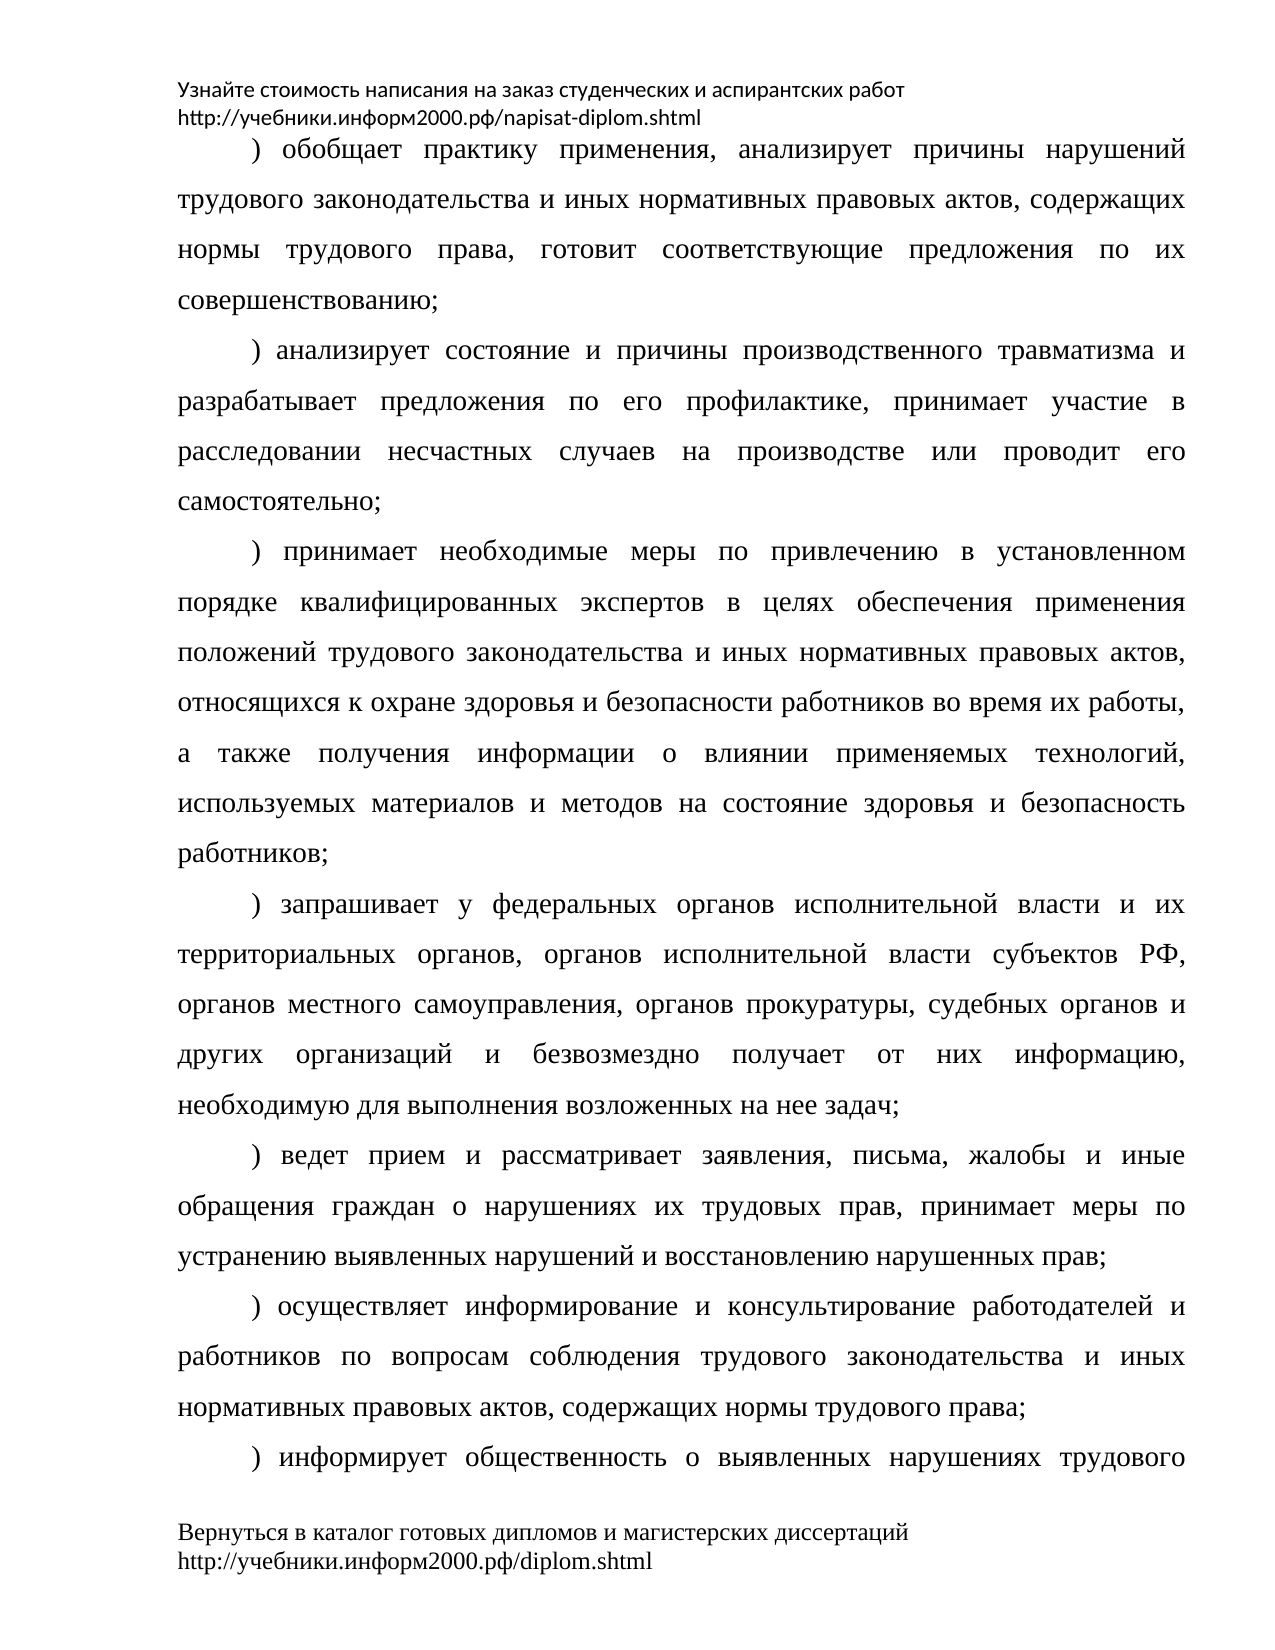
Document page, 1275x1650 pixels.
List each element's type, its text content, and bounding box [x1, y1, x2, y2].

text ) анализирует состояние и причины производственного травматизма и разрабатывает предложения по его профилактике, принимает участие в расследовании несчастных случаев на производстве или проводит его самостоятельно; [177, 332, 1186, 517]
text ) осуществляет информирование и консультирование работодателей и работников по вопросам соблюдения трудового законодательства и иных нормативных правовых актов, содержащих нормы трудового права; [177, 1288, 1186, 1422]
text ) обобщает практику применения, анализирует причины нарушений трудового законодательства и иных нормативных правовых актов, содержащих нормы трудового права, готовит соответствующие предложения по их совершенствованию; [177, 131, 1186, 316]
text ) ведет прием и рассматривает заявления, письма, жалобы и иные обращения граждан о нарушениях их трудовых прав, принимает меры по устранению выявленных нарушений и восстановлению нарушенных прав; [177, 1137, 1186, 1271]
text ) принимает необходимые меры по привлечению в установленном порядке квалифицированных экспертов в целях обеспечения применения положений трудового законодательства и иных нормативных правовых актов, относящихся к охране здоровья и безопасности работников во время их работы, а также получения информации о влиянии применяемых технологий, используемых материалов и методов на состояние здоровья и безопасность работников; [177, 533, 1186, 869]
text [177, 1439, 1186, 1473]
text ) запрашивает у федеральных органов исполнительной власти и их территориальных органов, органов исполнительной власти субъектов РФ, органов местного самоуправления, органов прокуратуры, судебных органов и других организаций и безвозмездно получает от них информацию, необходимую для выполнения возложенных на нее задач; [177, 886, 1186, 1121]
